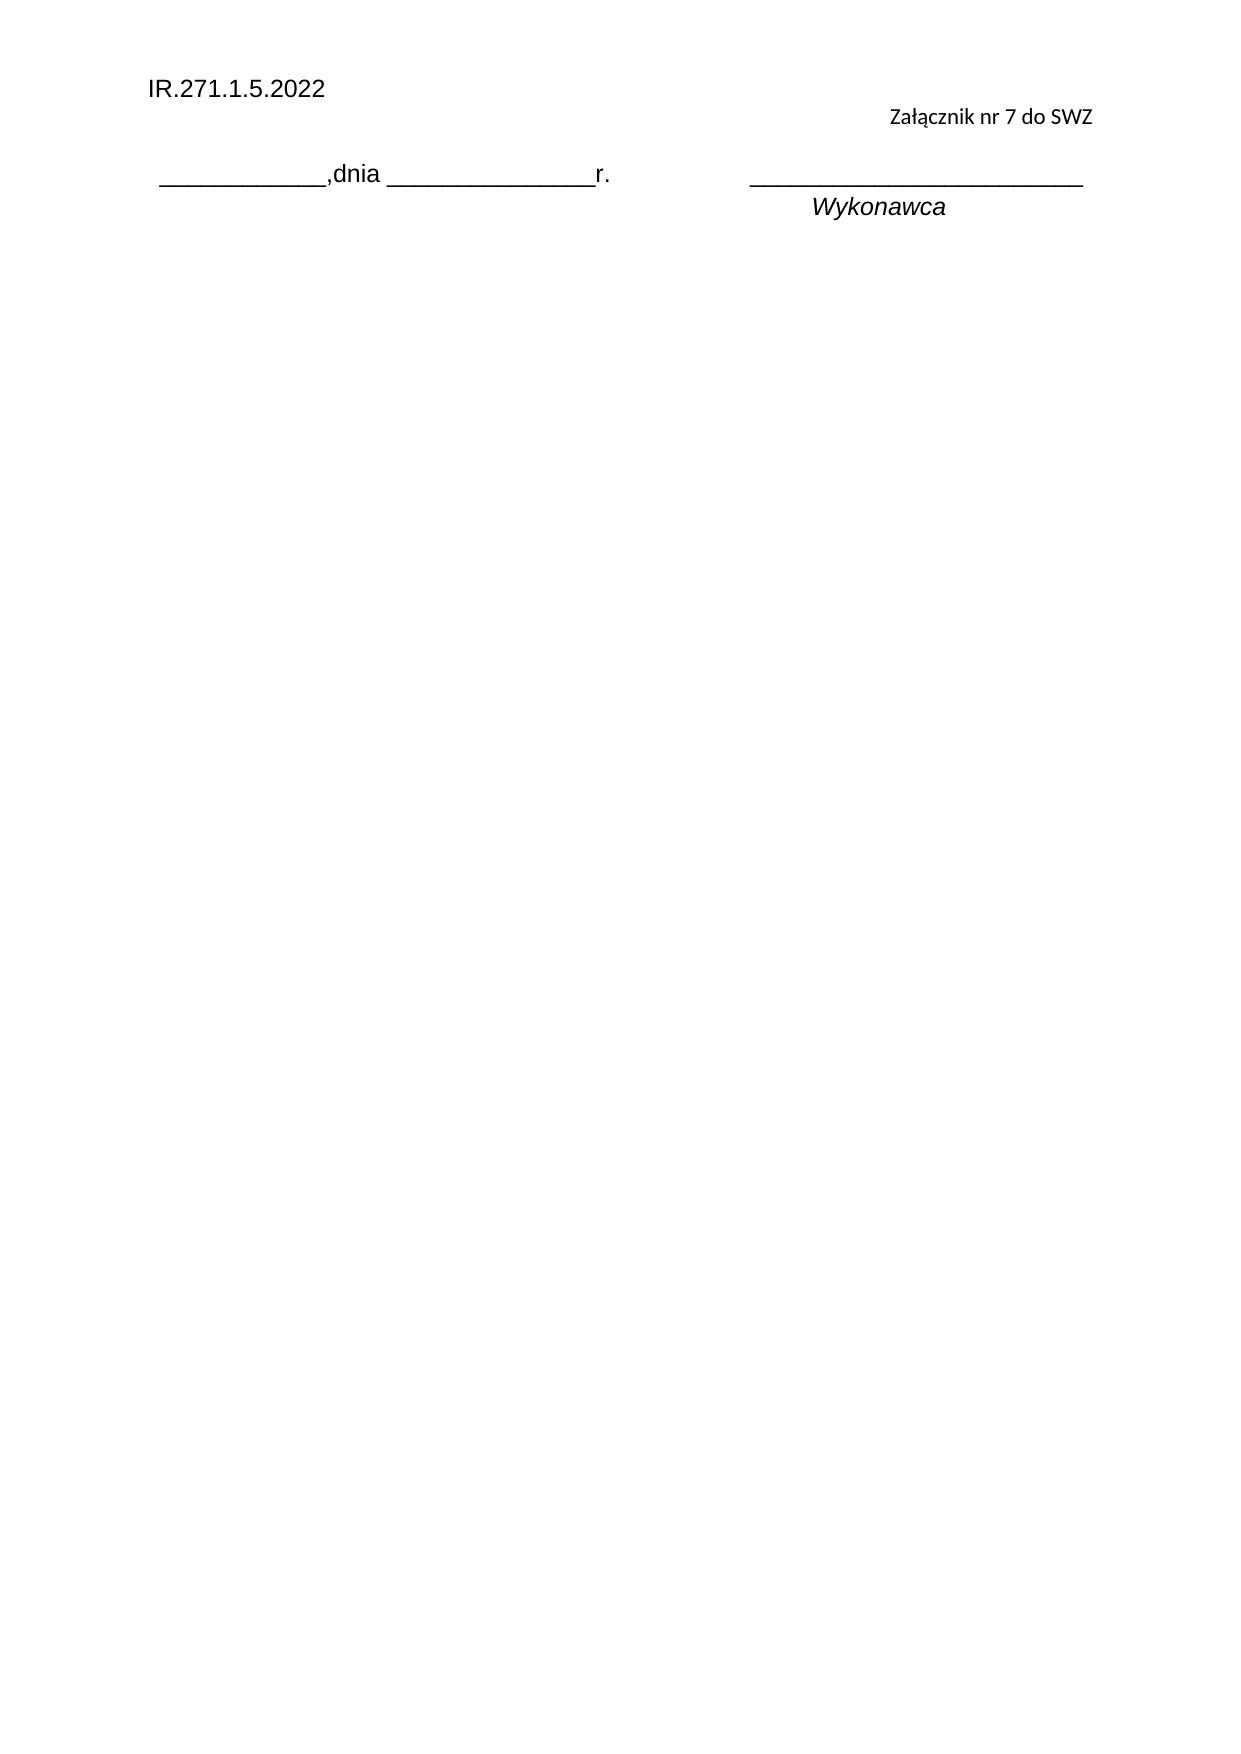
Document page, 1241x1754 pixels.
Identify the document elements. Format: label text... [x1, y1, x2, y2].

text Wykonawca [159, 192, 1093, 220]
text ____________,dnia _______________r. ________________________ [159, 158, 1093, 187]
